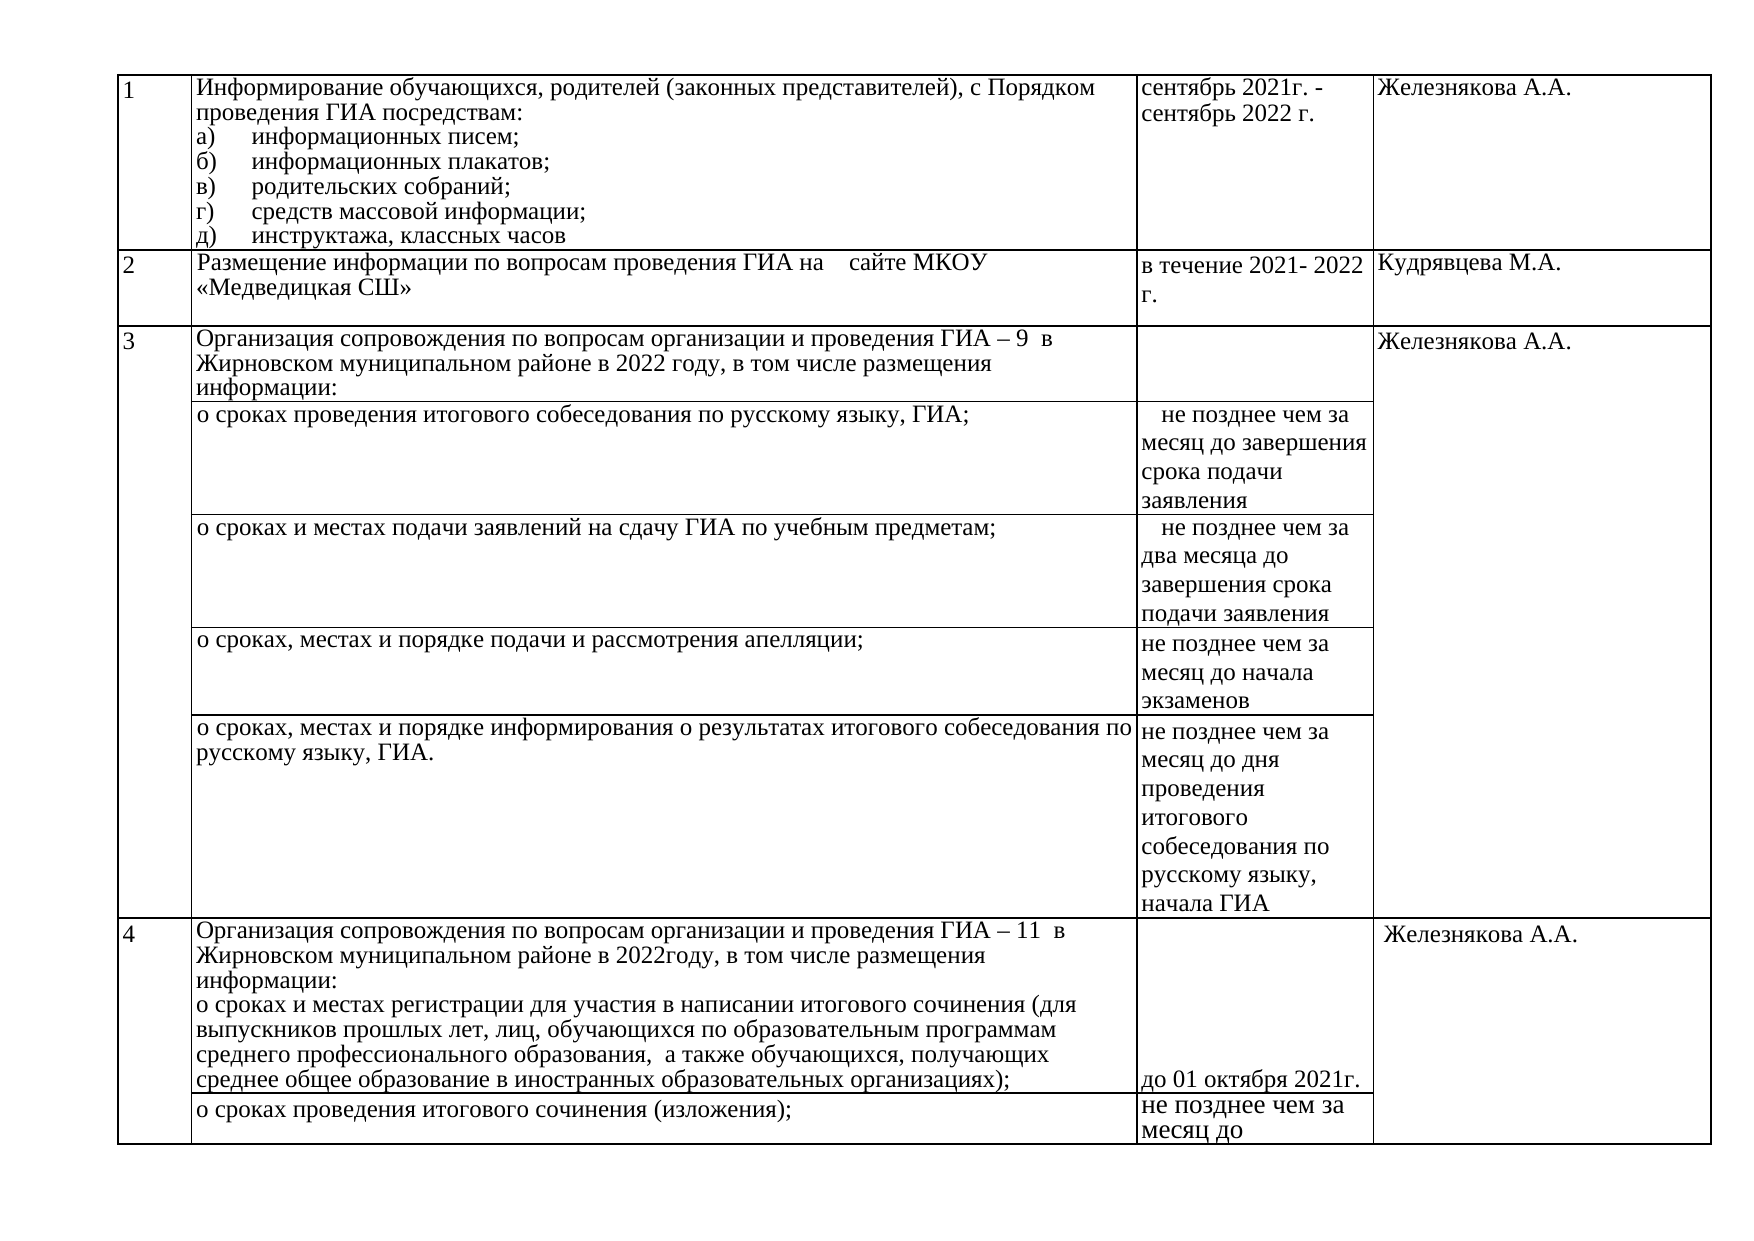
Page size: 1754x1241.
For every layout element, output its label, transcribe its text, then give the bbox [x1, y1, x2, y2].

table_cell о сроках, местах и порядке информирования о результатах итогового собеседования по русскому языку, ГИА. [192, 716, 1136, 917]
table_cell 3 [119, 327, 191, 917]
table_cell Размещение информации по вопросам проведения ГИА на сайте МКОУ «Медведицкая СШ» [192, 251, 1136, 325]
table_cell о сроках проведения итогового собеседования по русскому языку, ГИА; [192, 402, 1136, 514]
table_cell 2 [119, 251, 191, 325]
table_cell Железнякова А.А. [1374, 919, 1710, 1143]
table_cell [1138, 327, 1373, 401]
table_cell не позднее чем за два месяца до завершения срока подачи заявления [1138, 515, 1373, 626]
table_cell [1138, 1094, 1373, 1143]
table_cell не позднее чем за месяц до завершения срока подачи заявления [1138, 402, 1373, 514]
table_cell Железнякова А.А. [1374, 76, 1710, 249]
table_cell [192, 1094, 1136, 1143]
table_cell Организация сопровождения по вопросам организации и проведения ГИА – 11 в Жирновском муниципальном районе в 2022году, в том числе размещения информации: о сроках и местах регистрации для участия в написании итогового сочинения (для выпускников прошлых лет, лиц, обучающихся по образовательным программам среднего профессионального образования, а также обучающихся, получающих среднее общее образование в иностранных образовательных организациях); [192, 919, 1136, 1092]
table_cell Информирование обучающихся, родителей (законных представителей), с Порядком проведения ГИА посредствам: а) информационных писем; б) информационных плакатов; в) родительских собраний; г) средств массовой информации; д) инструктажа, классных часов [192, 76, 1136, 249]
table_cell 1 [119, 76, 191, 249]
table_cell 4 [119, 919, 191, 1143]
table_cell в течение 2021- 2022 г. [1138, 251, 1373, 325]
table_cell не позднее чем за месяц до дня проведения итогового собеседования по русскому языку, начала ГИА [1138, 716, 1373, 917]
table_cell не позднее чем за месяц до начала экзаменов [1138, 628, 1373, 714]
table_cell о сроках, местах и порядке подачи и рассмотрения апелляции; [192, 628, 1136, 714]
table_cell Железнякова А.А. [1374, 327, 1710, 917]
table_cell о сроках и местах подачи заявлений на сдачу ГИА по учебным предметам; [192, 515, 1136, 626]
table_cell Кудрявцева М.А. [1374, 251, 1710, 325]
table_cell Организация сопровождения по вопросам организации и проведения ГИА – 9 в Жирновском муниципальном районе в 2022 году, в том числе размещения информации: [192, 327, 1136, 401]
table_cell до 01 октября 2021г. [1138, 919, 1373, 1092]
table_cell сентябрь 2021г. - сентябрь 2022 г. [1138, 76, 1373, 249]
